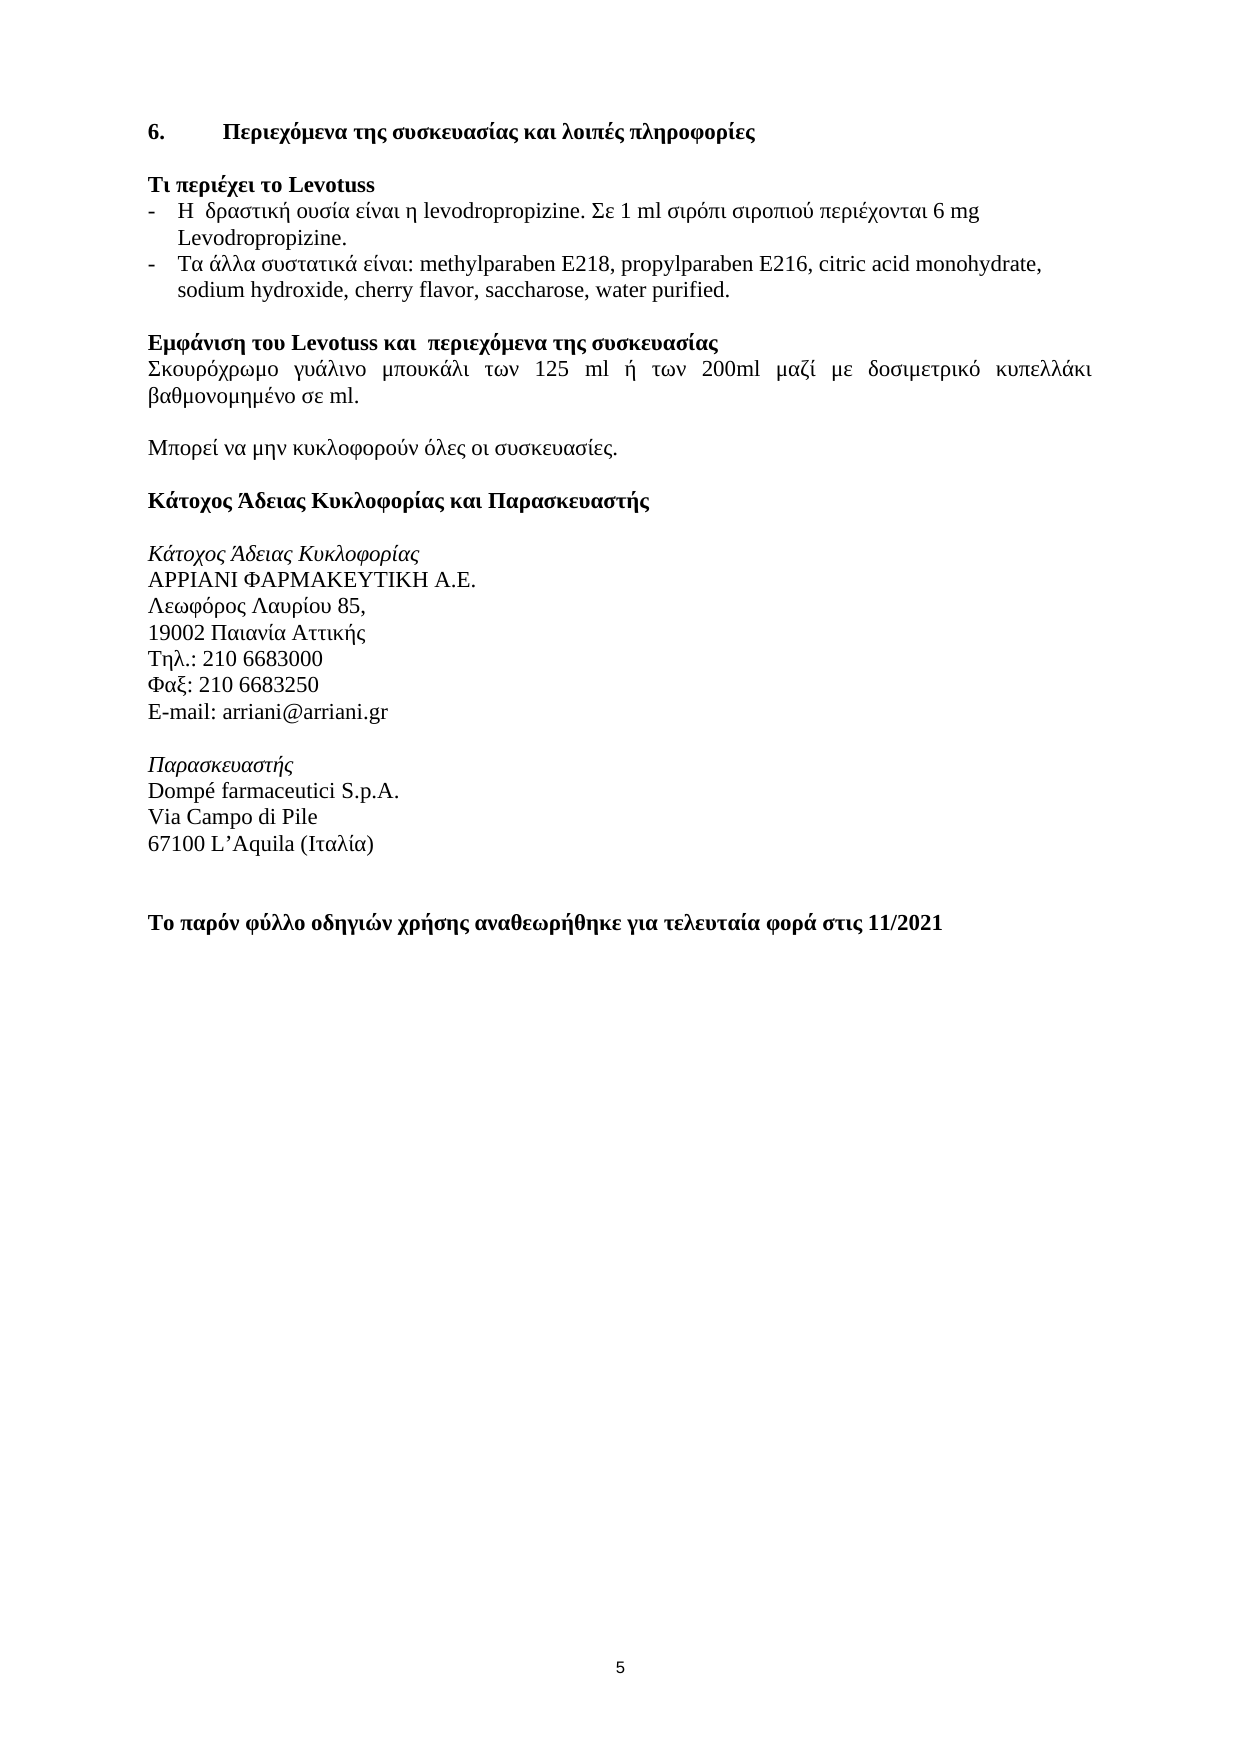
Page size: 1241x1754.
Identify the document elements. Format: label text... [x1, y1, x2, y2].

text ΑΡΡΙΑΝΙ ΦΑΡΜΑΚΕΥΤΙΚΗ Α.Ε. [148, 566, 1092, 592]
text 67100 L’Aquila (Ιταλία) [148, 830, 1092, 856]
text Κάτοχος Άδειας Κυκλοφορίας [148, 540, 1092, 566]
text Dompé farmaceutici S.p.A. [148, 777, 1092, 803]
list Τα άλλα συστατικά είναι: methylparaben E218, propylparaben E216, citric acid monohydrate, sodium hydroxide, cherry flavor, saccharose, water purified. [148, 250, 1092, 303]
text Τηλ.: 210 6683000 [148, 645, 1092, 672]
text Τι περιέχει το Levotuss [148, 171, 1092, 197]
text Via Campo di Pile [148, 803, 1092, 830]
text Ε-mail: arriani@arriani.gr [148, 698, 1092, 724]
text Σκουρόχρωμο γυάλινο μπουκάλι των 125 ml ή των 200ml μαζί με δοσιμετρικό κυπελλάκι βαθμονομημένο σε ml. [148, 355, 1092, 408]
text Λεωφόρος Λαυρίου 85, [148, 592, 1092, 619]
text Παρασκευαστής [148, 751, 1092, 777]
text 19002 Παιανία Αττικής [148, 619, 1092, 645]
text Εμφάνιση του Levotuss και περιεχόμενα της συσκευασίας [148, 329, 1092, 355]
text 6. Περιεχόμενα της συσκευασίας και λοιπές πληροφορίες [148, 118, 1092, 144]
text Κάτοχος Άδειας Κυκλοφορίας και Παρασκευαστής [148, 487, 1092, 513]
list Η δραστική ουσία είναι η levodropropizine. Σε 1 ml σιρόπι σιροπιού περιέχονται 6 mg Levodropropizine. [148, 197, 1092, 250]
text Μπορεί να μην κυκλοφορούν όλες οι συσκευασίες. [148, 434, 1092, 461]
text Το παρόν φύλλο οδηγιών χρήσης αναθεωρήθηκε για τελευταία φορά στις 11/2021 [148, 909, 1092, 935]
text Φαξ: 210 6683250 [148, 672, 1092, 698]
